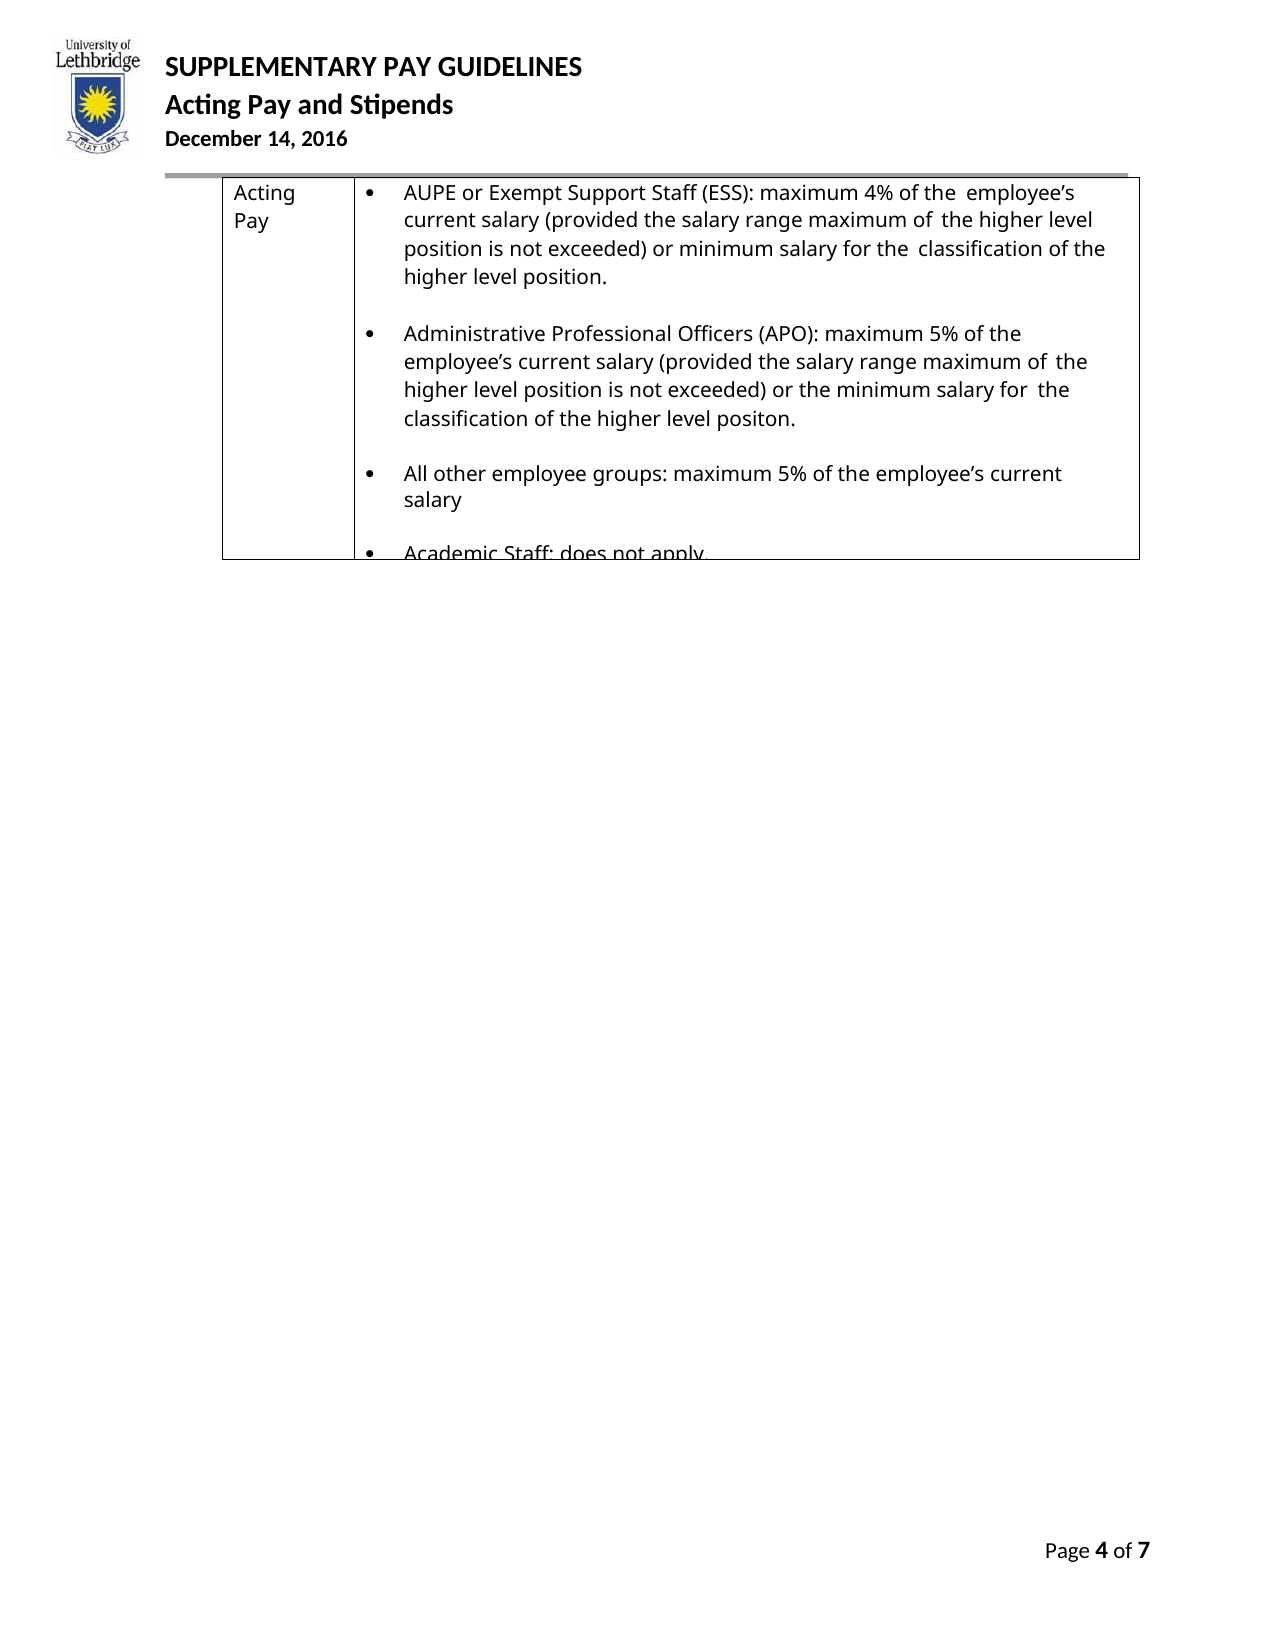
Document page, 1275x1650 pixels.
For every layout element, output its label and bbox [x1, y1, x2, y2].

picture [46, 30, 150, 162]
